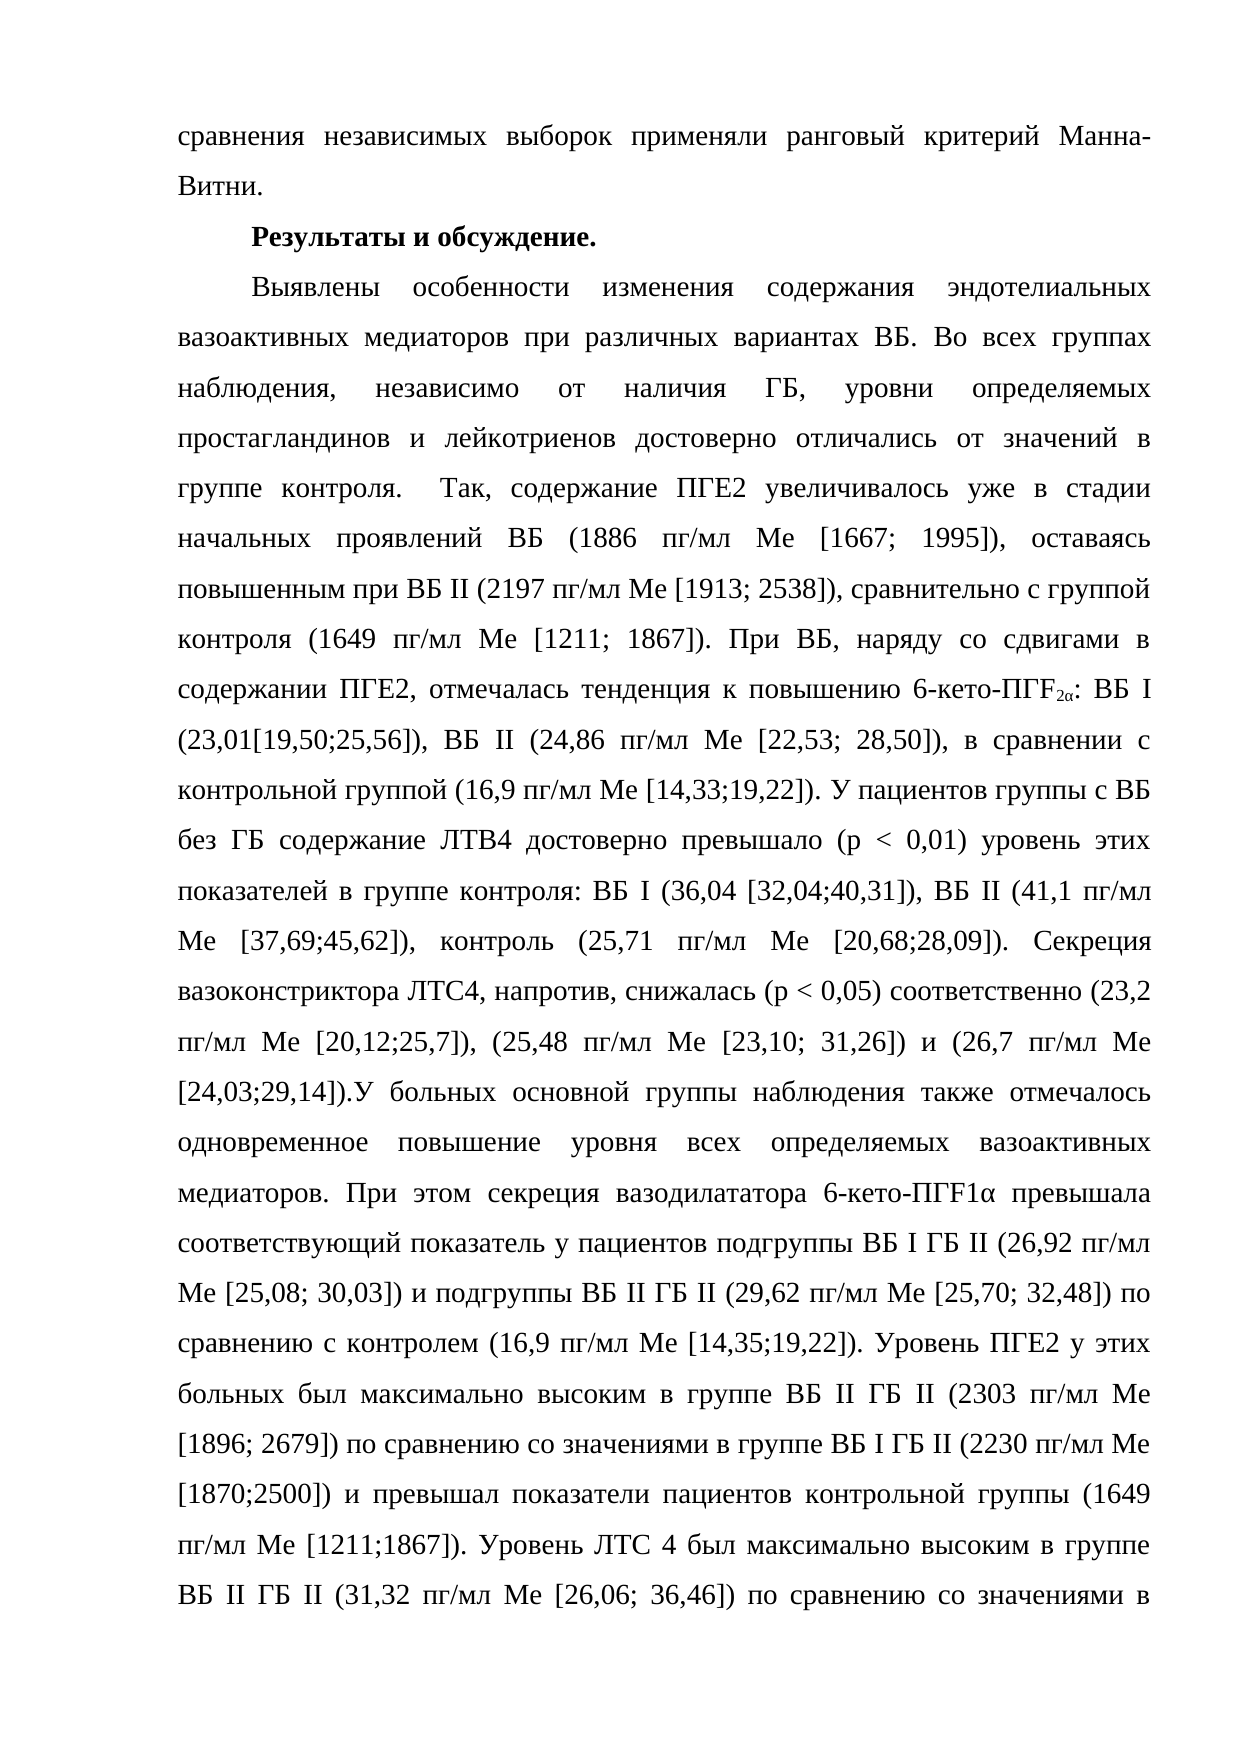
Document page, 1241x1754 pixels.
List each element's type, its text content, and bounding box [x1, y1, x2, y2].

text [177, 269, 1152, 1611]
text Результаты и обсуждение. [177, 219, 1152, 252]
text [177, 118, 1152, 202]
